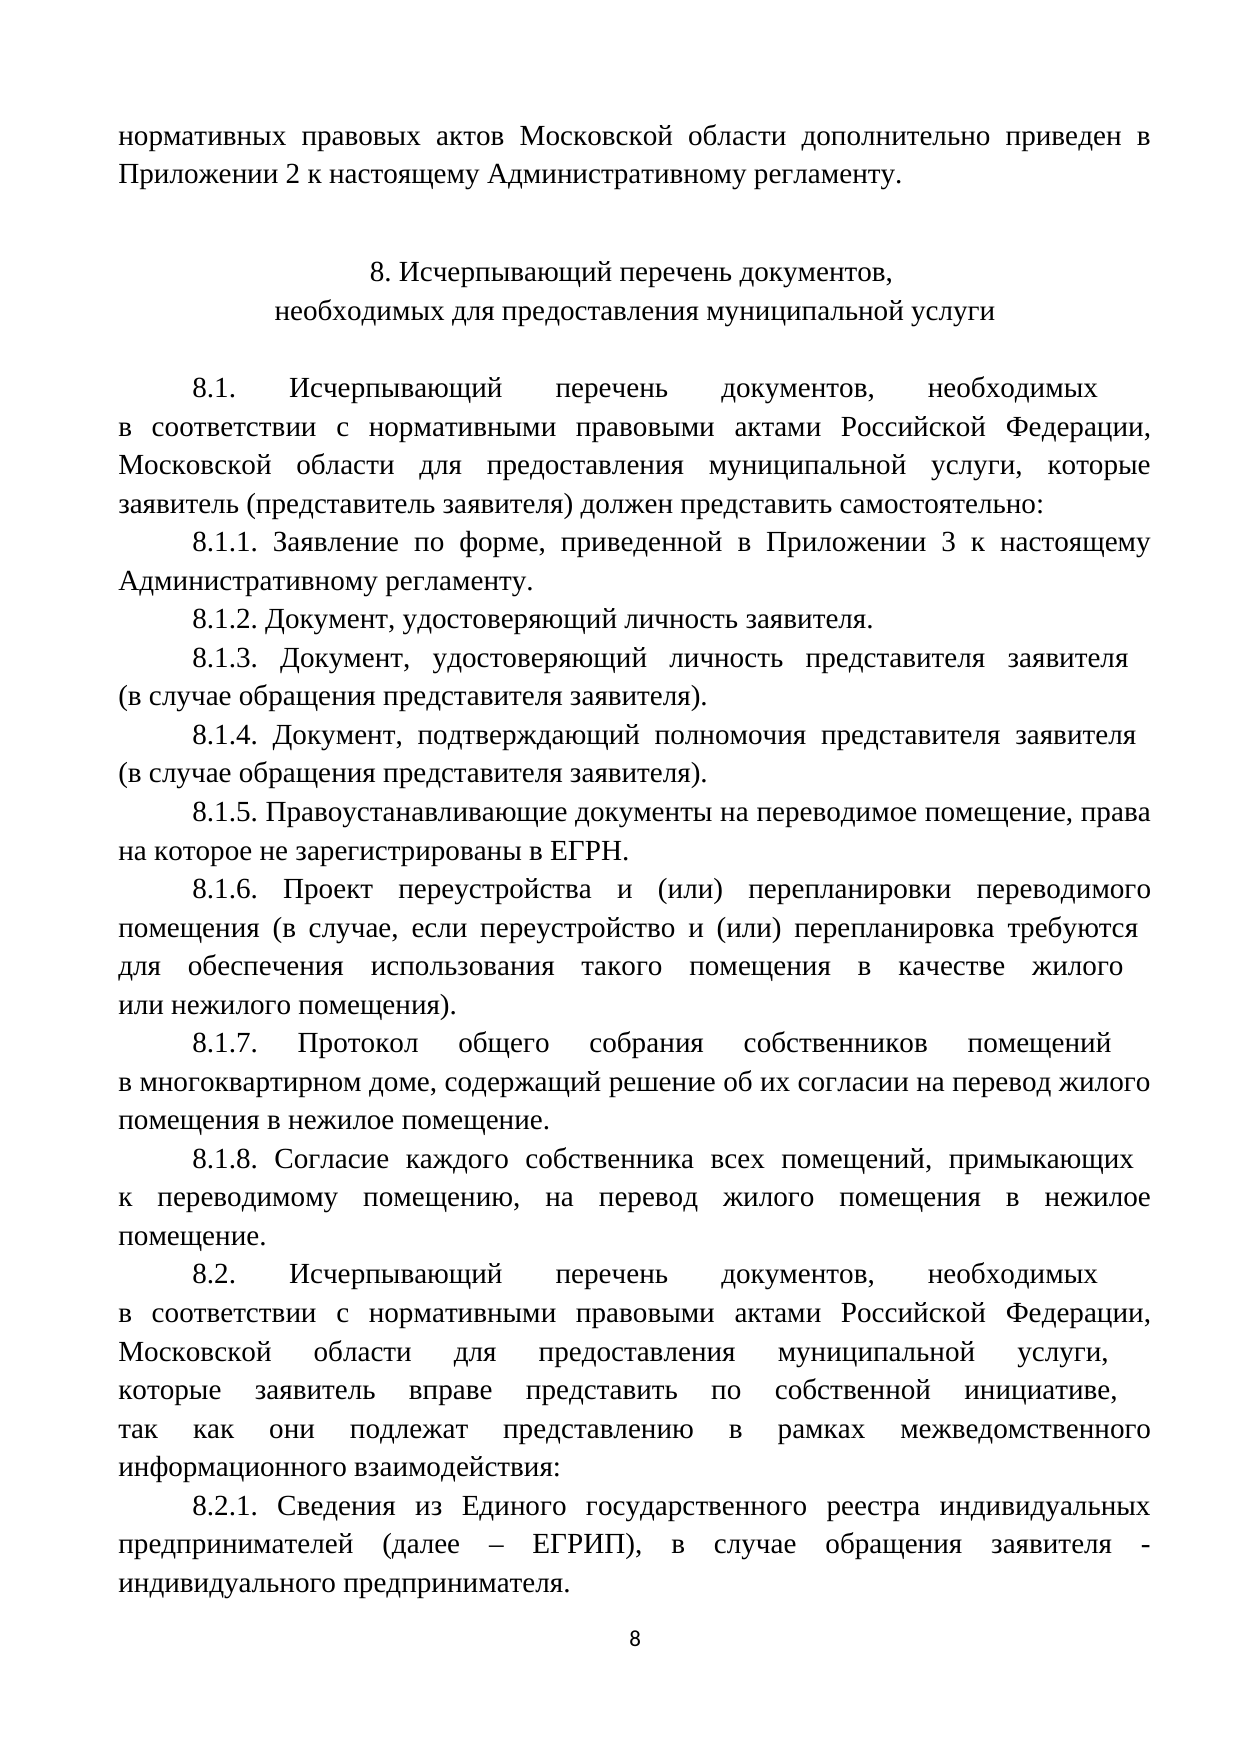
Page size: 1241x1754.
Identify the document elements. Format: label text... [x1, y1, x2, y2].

list 8.1.2. Документ, удостоверяющий личность заявителя. [118, 601, 1152, 635]
list 8.1.6. Проект переустройства и (или) перепланировки переводимого помещения (в случае, если переустройство и (или) перепланировка требуются для обеспечения использования такого помещения в качестве жилого или нежилого помещения). [118, 871, 1152, 1020]
list 8.1.3. Документ, удостоверяющий личность представителя заявителя (в случае обращения представителя заявителя). [118, 640, 1152, 712]
list 8.1.8. Согласие каждого собственника всех помещений, примыкающих к переводимому помещению, на перевод жилого помещения в нежилое помещение. [118, 1141, 1152, 1252]
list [118, 118, 1152, 190]
subtitle 8. Исчерпывающий перечень документов, необходимых для предоставления муниципальной услуги [118, 254, 1152, 327]
list 8.2. Исчерпывающий перечень документов, необходимых в соответствии с нормативными правовыми актами Российской Федерации, Московской области для предоставления муниципальной услуги, которые заявитель вправе представить по собственной инициативе, так как они подлежат представлению в рамках межведомственного информационного взаимодействия: [118, 1257, 1152, 1483]
list 8.1.1. Заявление по форме, приведенной в Приложении 3 к настоящему Административному регламенту. [118, 524, 1152, 596]
list 8.1.7. Протокол общего собрания собственников помещений в многоквартирном доме, содержащий решение об их согласии на перевод жилого помещения в нежилое помещение. [118, 1025, 1152, 1136]
list 8.1.5. Правоустанавливающие документы на переводимое помещение, права на которое не зарегистрированы в ЕГРН. [118, 794, 1152, 866]
list 8.2.1. Сведения из Единого государственного реестра индивидуальных предпринимателей (далее – ЕГРИП), в случае обращения заявителя -индивидуального предпринимателя. [118, 1488, 1152, 1598]
list 8.1. Исчерпывающий перечень документов, необходимых в соответствии с нормативными правовыми актами Российской Федерации, Московской области для предоставления муниципальной услуги, которые заявитель (представитель заявителя) должен представить самостоятельно: [118, 370, 1152, 519]
list 8.1.4. Документ, подтверждающий полномочия представителя заявителя (в случае обращения представителя заявителя). [118, 717, 1152, 789]
